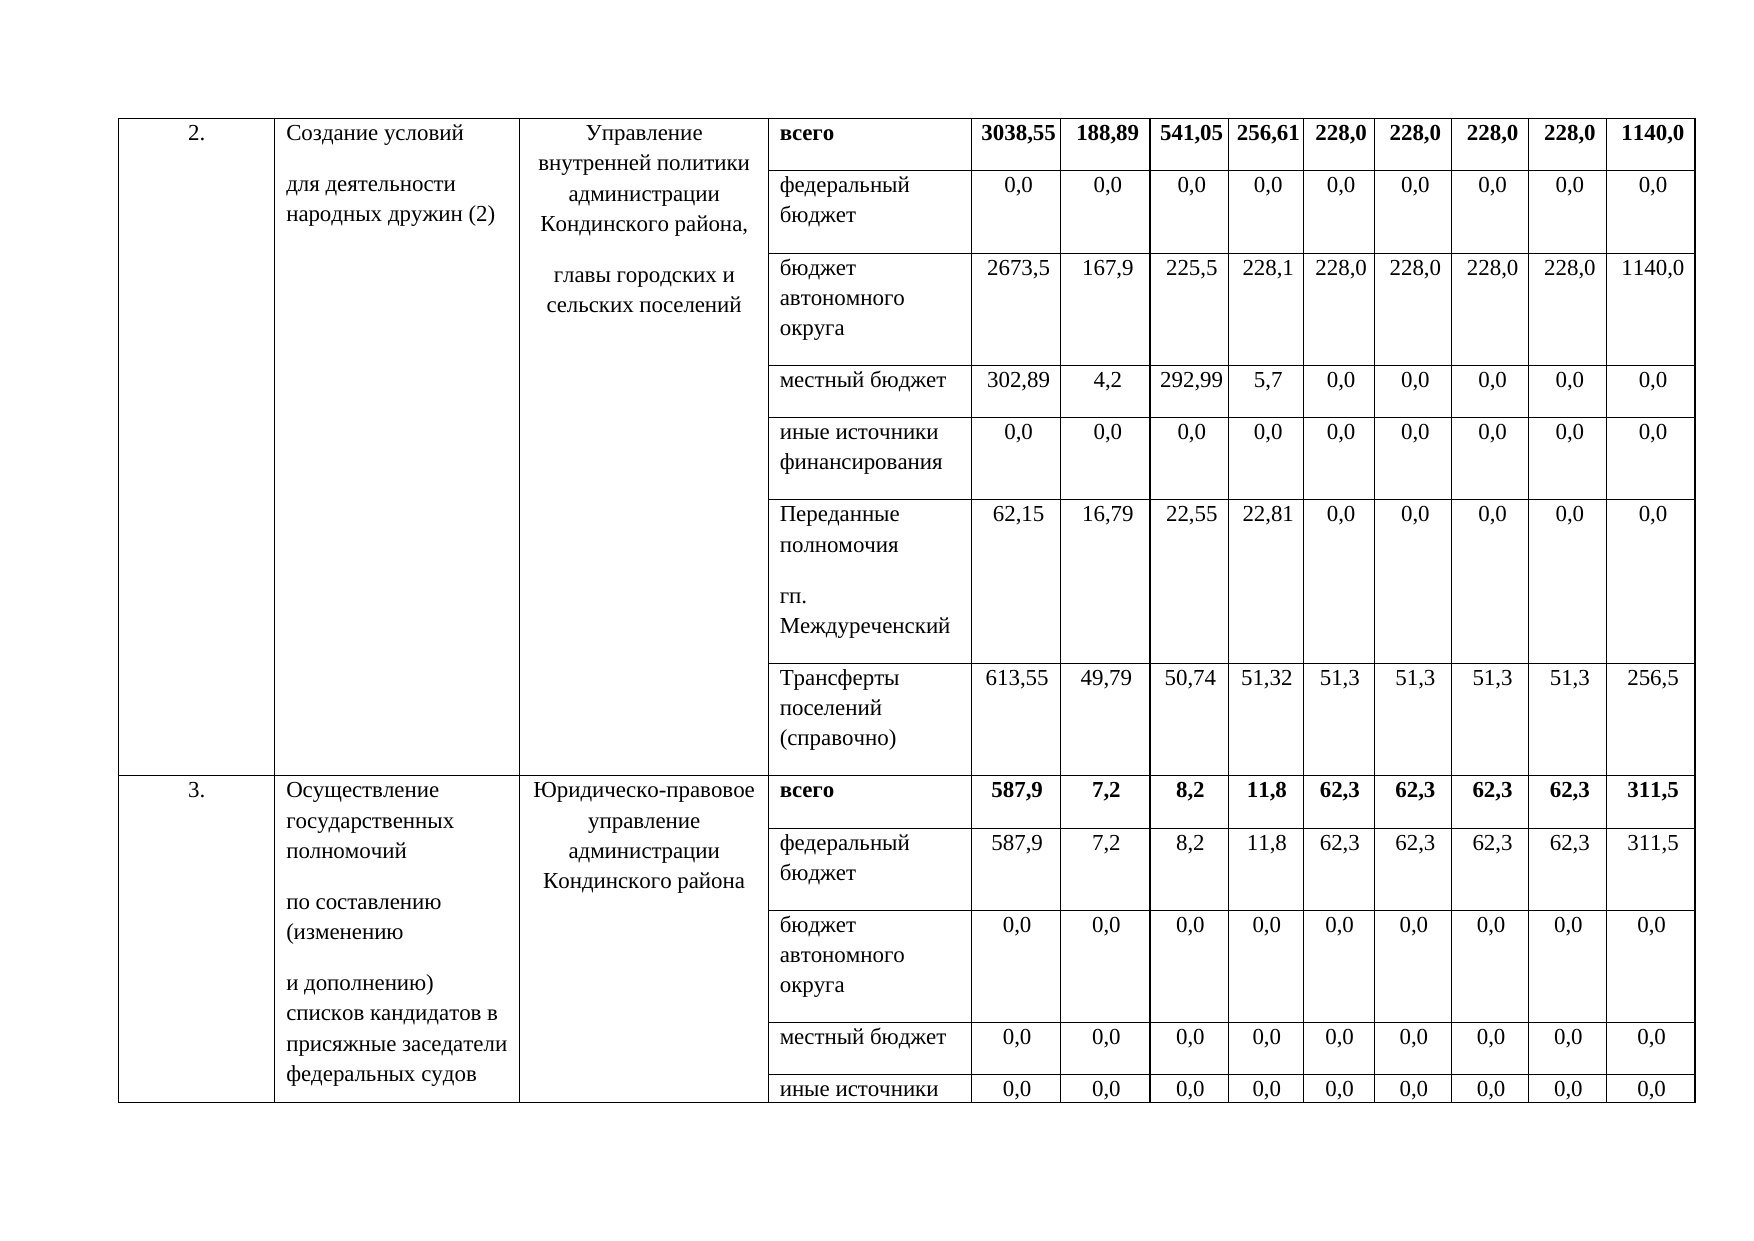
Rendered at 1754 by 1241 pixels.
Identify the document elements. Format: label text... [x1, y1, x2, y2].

table_cell 311,5 [1607, 776, 1694, 827]
table_cell 0,0 [1151, 911, 1228, 1022]
table_cell 0,0 [1229, 418, 1303, 499]
table_cell 0,0 [972, 1075, 1060, 1102]
table_cell 0,0 [1061, 911, 1149, 1022]
table_cell 228,0 [1304, 254, 1374, 365]
table_cell Осуществление государственных полномочий по составлению (изменению и дополнению) списков кандидатов в присяжные заседатели федеральных судов общей юрисдикции (2) [275, 776, 519, 1102]
table_cell 51,3 [1304, 664, 1374, 775]
table_cell 228,0 [1375, 119, 1451, 170]
table_cell 4,2 [1061, 366, 1149, 417]
table_cell 51,3 [1452, 664, 1528, 775]
table_cell 228,0 [1452, 119, 1528, 170]
table_cell 0,0 [1607, 366, 1694, 417]
table_cell 0,0 [1304, 418, 1374, 499]
table_cell 0,0 [1061, 418, 1149, 499]
table_cell 0,0 [1607, 418, 1694, 499]
table_cell Управление внутренней политики администрации Кондинского района, главы городских и сельских поселений [520, 119, 768, 775]
table_cell 1140,0 [1607, 119, 1694, 170]
table_cell 62,3 [1375, 776, 1451, 827]
table_cell 0,0 [1529, 366, 1606, 417]
table_cell всего [769, 119, 971, 170]
table_cell Трансферты поселений (справочно) [769, 664, 971, 775]
table_cell 228,0 [1529, 254, 1606, 365]
table_cell 11,8 [1229, 829, 1303, 910]
table_cell 62,3 [1452, 829, 1528, 910]
table_cell 49,79 [1061, 664, 1149, 775]
table_cell всего [769, 776, 971, 827]
table_cell Создание условий для деятельности народных дружин (2) [275, 119, 519, 775]
table_cell 62,3 [1529, 829, 1606, 910]
table_cell 62,3 [1375, 829, 1451, 910]
table_cell 62,3 [1529, 776, 1606, 827]
table_cell 0,0 [1375, 1023, 1451, 1074]
table_cell 22,55 [1151, 500, 1228, 663]
table_cell 0,0 [1375, 911, 1451, 1022]
table_cell 16,79 [1061, 500, 1149, 663]
table_cell 0,0 [1375, 1075, 1451, 1102]
table_cell бюджет автономного округа [769, 911, 971, 1022]
table_cell 51,32 [1229, 664, 1303, 775]
table_cell 0,0 [972, 911, 1060, 1022]
table_cell 228,0 [1304, 119, 1374, 170]
table_cell 0,0 [1304, 911, 1374, 1022]
table_cell 0,0 [1061, 171, 1149, 252]
table_cell 0,0 [1529, 1075, 1606, 1102]
table_cell 0,0 [972, 1023, 1060, 1074]
table_cell Юридическо-правовое управление администрации Кондинского района [520, 776, 768, 1102]
table_cell 7,2 [1061, 776, 1149, 827]
table_cell 8,2 [1151, 776, 1228, 827]
table_cell 0,0 [1529, 500, 1606, 663]
table_cell местный бюджет [769, 366, 971, 417]
table_cell 613,55 [972, 664, 1060, 775]
table_cell федеральный бюджет [769, 171, 971, 252]
table_cell 0,0 [1375, 366, 1451, 417]
table_cell 0,0 [972, 171, 1060, 252]
table_cell 228,0 [1529, 119, 1606, 170]
table_cell бюджет автономного округа [769, 254, 971, 365]
table_cell 0,0 [1452, 418, 1528, 499]
table_cell 311,5 [1607, 829, 1694, 910]
table_cell 256,5 [1607, 664, 1694, 775]
table_cell 2. [119, 119, 274, 775]
table_cell 0,0 [1607, 1075, 1694, 1102]
table_cell Переданные полномочия гп. Междуреченский [769, 500, 971, 663]
table_cell 0,0 [1304, 1075, 1374, 1102]
table_cell 62,3 [1304, 829, 1374, 910]
table_cell 0,0 [1452, 366, 1528, 417]
table_cell 3. [119, 776, 274, 1102]
table_cell 3038,55 [972, 119, 1060, 170]
table_cell федеральный бюджет [769, 829, 971, 910]
table_cell 302,89 [972, 366, 1060, 417]
table_cell 0,0 [1529, 418, 1606, 499]
table_cell 0,0 [1529, 911, 1606, 1022]
table_cell 228,1 [1229, 254, 1303, 365]
table_cell 0,0 [1061, 1023, 1149, 1074]
table_cell 7,2 [1061, 829, 1149, 910]
table_cell 5,7 [1229, 366, 1303, 417]
table_cell 50,74 [1151, 664, 1228, 775]
table_cell 0,0 [1529, 1023, 1606, 1074]
table_cell 11,8 [1229, 776, 1303, 827]
table_cell 0,0 [1229, 171, 1303, 252]
table_cell 0,0 [1607, 171, 1694, 252]
table_cell 0,0 [1304, 366, 1374, 417]
table_cell 0,0 [1607, 500, 1694, 663]
table_cell 0,0 [1061, 1075, 1149, 1102]
table_cell 1140,0 [1607, 254, 1694, 365]
table_cell 62,3 [1452, 776, 1528, 827]
table_cell 167,9 [1061, 254, 1149, 365]
table_cell 0,0 [1151, 1023, 1228, 1074]
table_cell 0,0 [1151, 171, 1228, 252]
table_cell 0,0 [1452, 1075, 1528, 1102]
table_cell 0,0 [1452, 500, 1528, 663]
table_cell 8,2 [1151, 829, 1228, 910]
table_cell 256,61 [1229, 119, 1303, 170]
table_cell 62,3 [1304, 776, 1374, 827]
table_cell 225,5 [1151, 254, 1228, 365]
table_cell 51,3 [1375, 664, 1451, 775]
table_cell 0,0 [1229, 1075, 1303, 1102]
table_cell 0,0 [1375, 500, 1451, 663]
table_cell 0,0 [1529, 171, 1606, 252]
table_cell 2673,5 [972, 254, 1060, 365]
table_cell 587,9 [972, 776, 1060, 827]
table_cell 51,3 [1529, 664, 1606, 775]
table_cell 0,0 [1452, 171, 1528, 252]
table_cell 62,15 [972, 500, 1060, 663]
table_cell 0,0 [1452, 911, 1528, 1022]
table_cell 0,0 [1151, 1075, 1228, 1102]
table_cell местный бюджет [769, 1023, 971, 1074]
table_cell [769, 1075, 971, 1102]
table_cell 0,0 [1452, 1023, 1528, 1074]
table_cell 541,05 [1151, 119, 1228, 170]
table_cell 22,81 [1229, 500, 1303, 663]
table_cell 188,89 [1061, 119, 1149, 170]
table_cell 0,0 [1229, 911, 1303, 1022]
table_cell 0,0 [1375, 171, 1451, 252]
table_cell 292,99 [1151, 366, 1228, 417]
table_cell 0,0 [1229, 1023, 1303, 1074]
table_cell 0,0 [1151, 418, 1228, 499]
table_cell 228,0 [1375, 254, 1451, 365]
table_cell 0,0 [1304, 1023, 1374, 1074]
table_cell 0,0 [1304, 500, 1374, 663]
table_cell 228,0 [1452, 254, 1528, 365]
table_cell 0,0 [1375, 418, 1451, 499]
table_cell 0,0 [1304, 171, 1374, 252]
table_cell 0,0 [1607, 1023, 1694, 1074]
table_cell 0,0 [972, 418, 1060, 499]
table_cell иные источники финансирования [769, 418, 971, 499]
table_cell 587,9 [972, 829, 1060, 910]
table_cell 0,0 [1607, 911, 1694, 1022]
